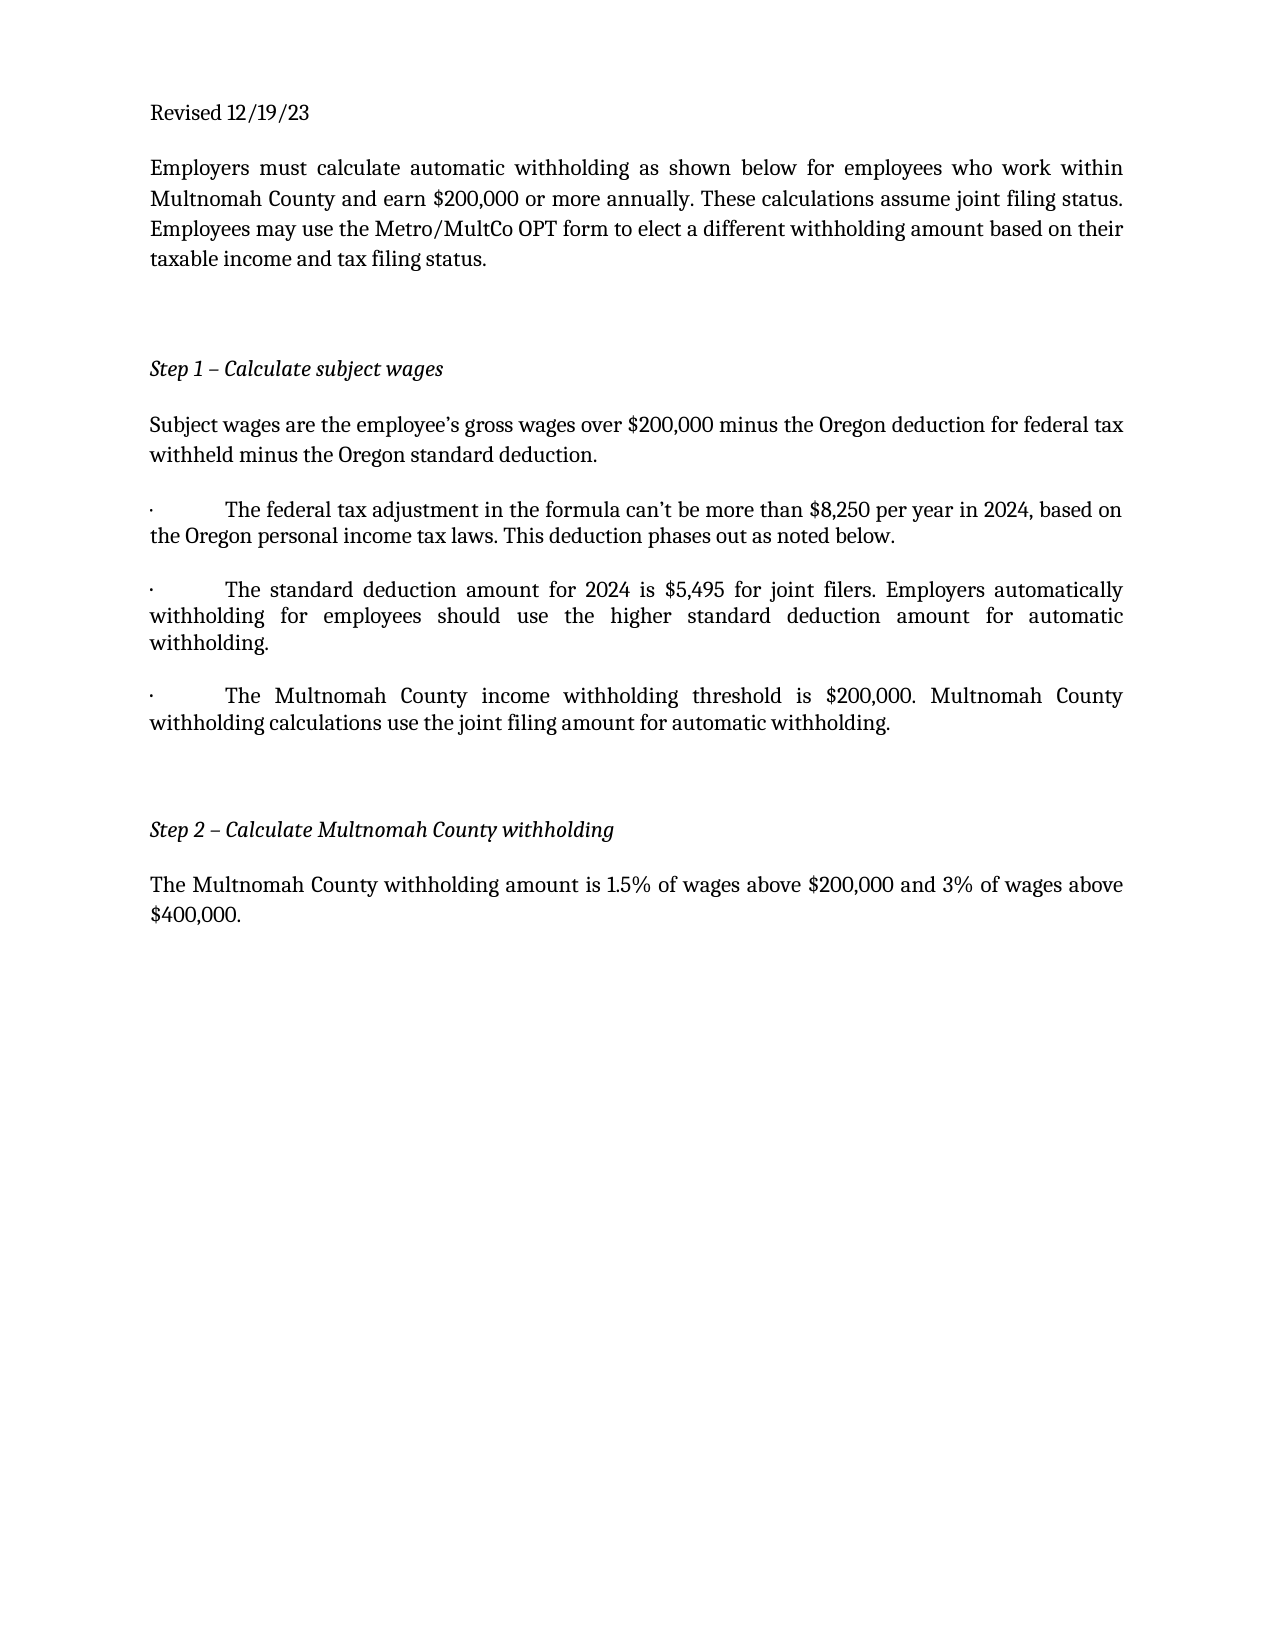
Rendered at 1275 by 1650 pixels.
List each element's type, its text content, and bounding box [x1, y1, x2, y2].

text Step 2 – Calculate Multnomah County withholding [150, 816, 1125, 843]
text The Multnomah County withholding amount is 1.5% of wages above $200,000 and 3% of wages above $400,000. [150, 872, 1125, 928]
list The standard deduction amount for 2024 is $5,495 for joint filers. Employers automatically withholding for employees should use the higher standard deduction amount for automatic withholding. [150, 574, 1125, 656]
text Step 1 – Calculate subject wages [150, 356, 1125, 383]
list The Multnomah County income withholding threshold is $200,000. Multnomah County withholding calculations use the joint filing amount for automatic withholding. [150, 681, 1125, 736]
text Employers must calculate automatic withholding as shown below for employees who work within Multnomah County and earn $200,000 or more annually. These calculations assume joint filing status. Employees may use the Metro/MultCo OPT form to elect a different withholding amount based on their taxable income and tax filing status. [150, 155, 1125, 272]
list The federal tax adjustment in the formula can’t be more than $8,250 per year in 2024, based on the Oregon personal income tax laws. This deduction phases out as noted below. [150, 497, 1125, 549]
text Subject wages are the employee’s gross wages over $200,000 minus the Oregon deduction for federal tax withheld minus the Oregon standard deduction. [150, 411, 1125, 468]
